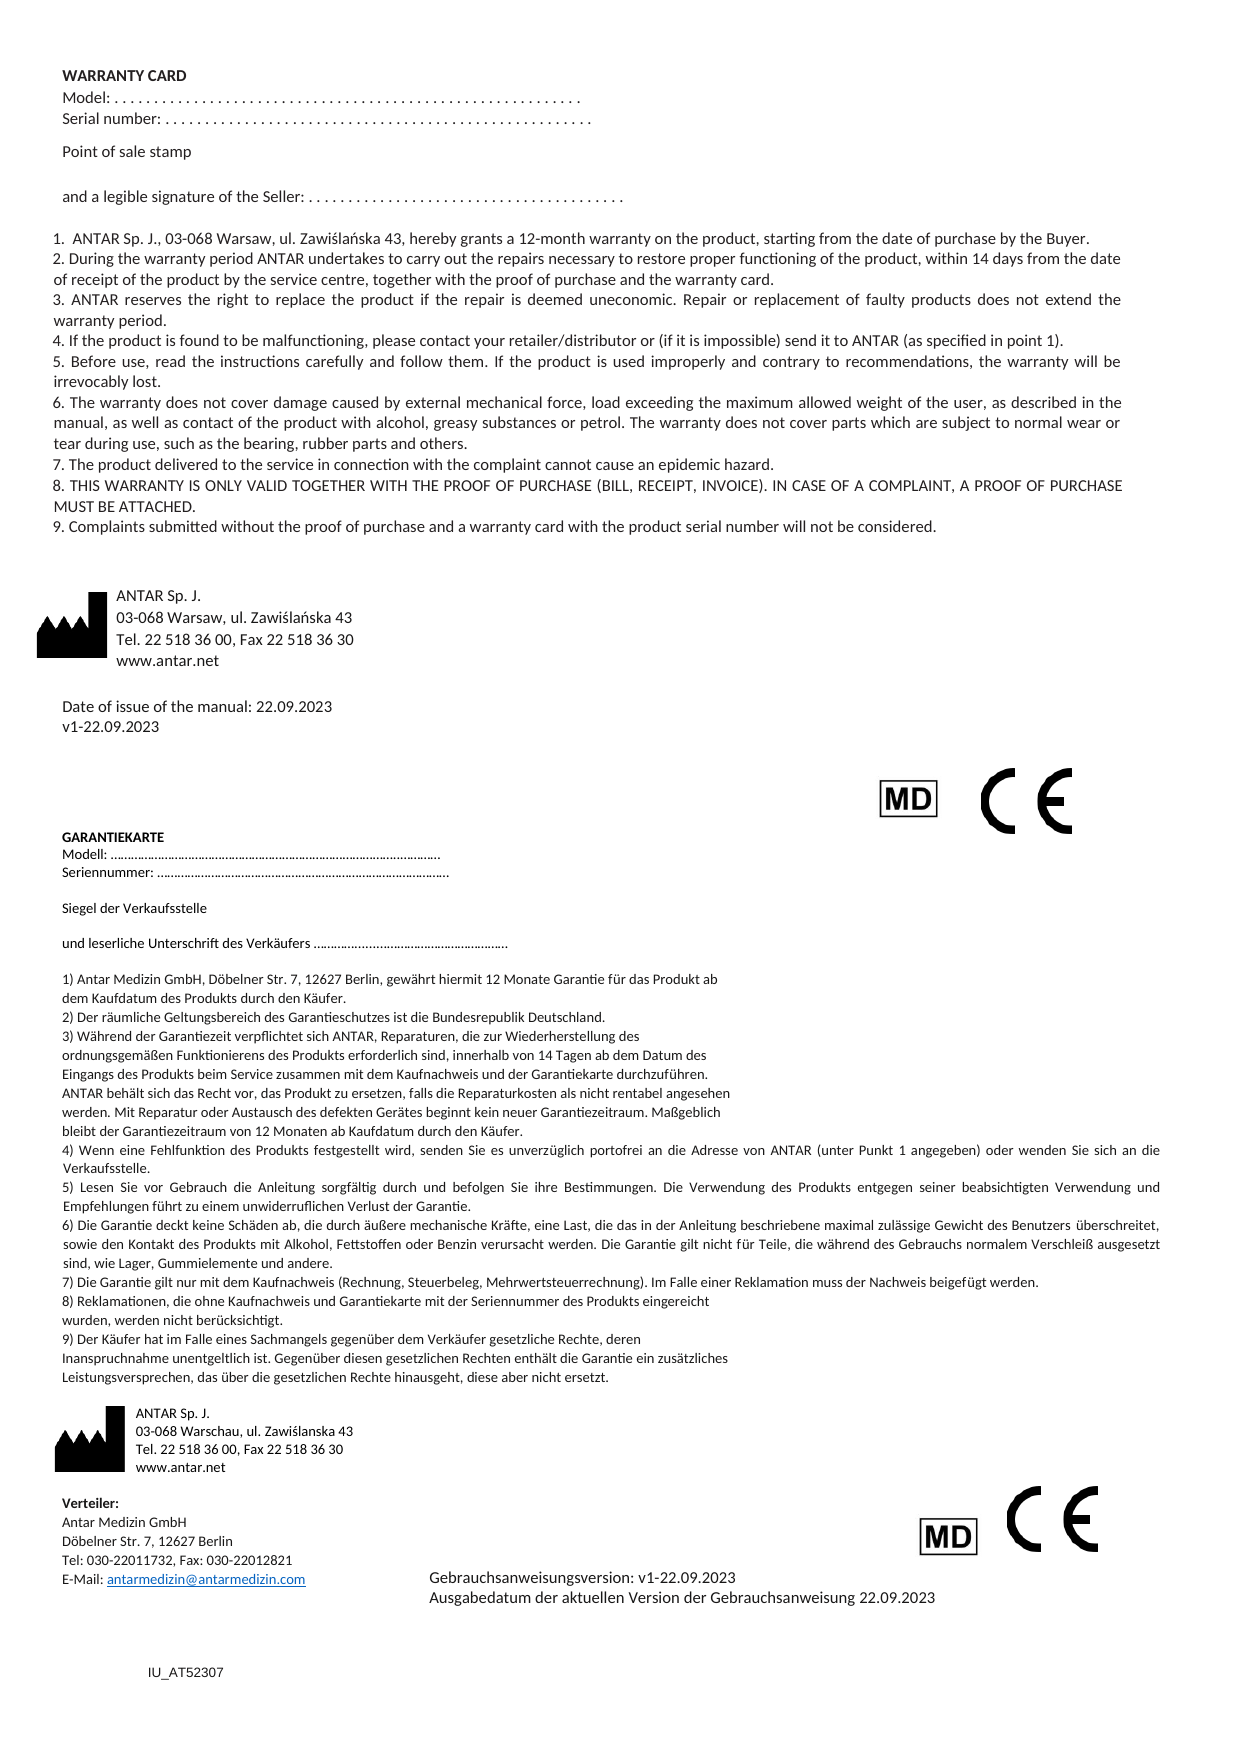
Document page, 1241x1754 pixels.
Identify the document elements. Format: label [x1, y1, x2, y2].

picture [54, 1406, 125, 1472]
picture [875, 776, 942, 821]
picture [36, 592, 108, 658]
picture [1007, 1486, 1129, 1552]
picture [915, 1514, 982, 1559]
picture [981, 768, 1103, 834]
